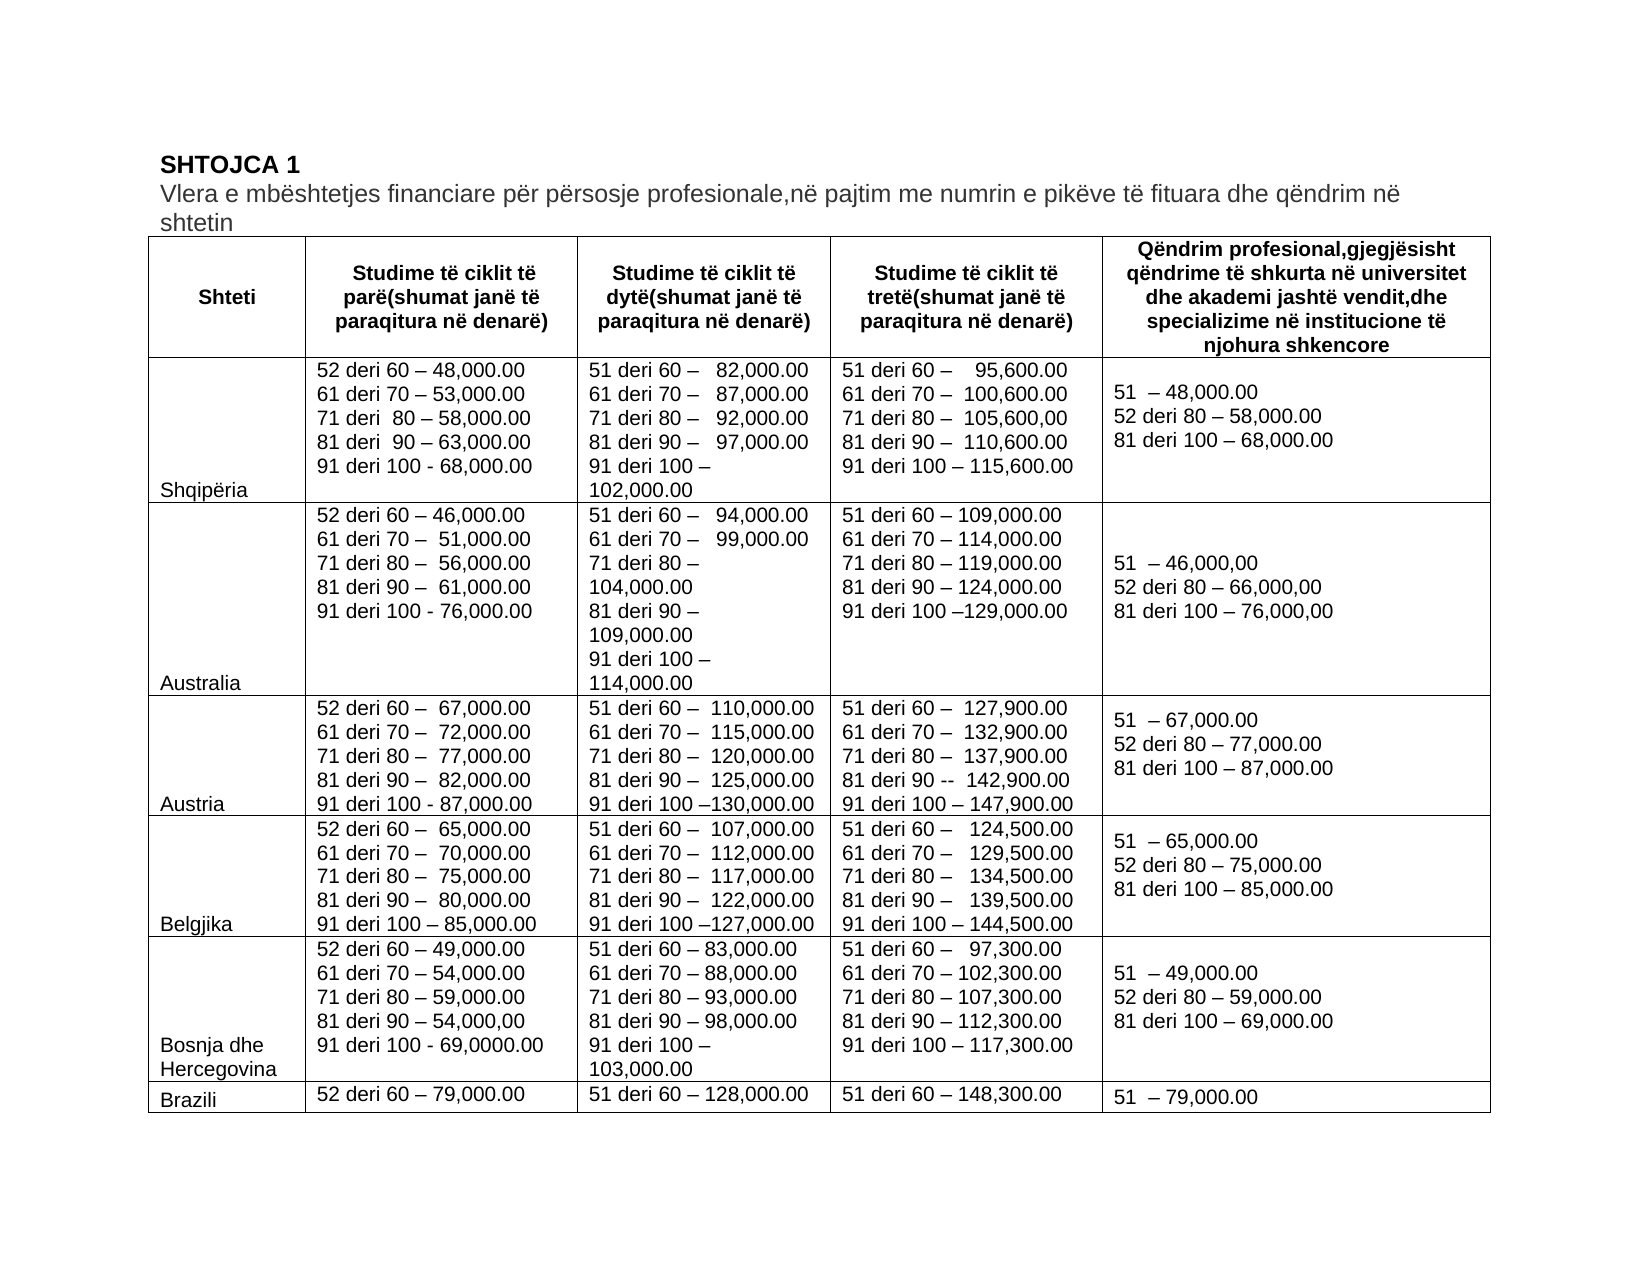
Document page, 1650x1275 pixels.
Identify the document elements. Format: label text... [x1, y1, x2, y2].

table_cell Shqipëria [149, 358, 305, 502]
table_cell 52 deri 60 – 67,000.00 61 deri 70 – 72,000.00 71 deri 80 – 77,000.00 81 deri 90 – 82,000.00 91 deri 100 - 87,000.00 [306, 696, 577, 815]
table_cell 51 deri 60 – 83,000.00 61 deri 70 – 88,000.00 71 deri 80 – 93,000.00 81 deri 90 – 98,000.00 91 deri 100 – 103,000.00 [578, 937, 830, 1081]
table_cell Studime të ciklit të parë(shumat janë të paraqitura në denarë) [306, 237, 577, 357]
table_cell 51 deri 60 – 97,300.00 61 deri 70 – 102,300.00 71 deri 80 – 107,300.00 81 deri 90 – 112,300.00 91 deri 100 – 117,300.00 [831, 937, 1102, 1081]
table_cell 51 – 67,000.00 52 deri 80 – 77,000.00 81 deri 100 – 87,000.00 [1103, 696, 1490, 815]
table_cell Shteti [149, 237, 305, 357]
table_cell 52 deri 60 – 49,000.00 61 deri 70 – 54,000.00 71 deri 80 – 59,000.00 81 deri 90 – 54,000,00 91 deri 100 - 69,0000.00 [306, 937, 577, 1081]
table_cell 51 deri 60 – 127,900.00 61 deri 70 – 132,900.00 71 deri 80 – 137,900.00 81 deri 90 -- 142,900.00 91 deri 100 – 147,900.00 [831, 696, 1102, 815]
table_cell 51 – 65,000.00 52 deri 80 – 75,000.00 81 deri 100 – 85,000.00 [1103, 816, 1490, 936]
table_cell 52 deri 60 – 46,000.00 61 deri 70 – 51,000.00 71 deri 80 – 56,000.00 81 deri 90 – 61,000.00 91 deri 100 - 76,000.00 [306, 503, 577, 694]
table_cell Austria [149, 696, 305, 815]
table_cell 52 deri 60 – 65,000.00 61 deri 70 – 70,000.00 71 deri 80 – 75,000.00 81 deri 90 – 80,000.00 91 deri 100 – 85,000.00 [306, 816, 577, 936]
table_cell 51 deri 60 – 110,000.00 61 deri 70 – 115,000.00 71 deri 80 – 120,000.00 81 deri 90 – 125,000.00 91 deri 100 –130,000.00 [578, 696, 830, 815]
table_cell Australia [149, 503, 305, 694]
table_cell 51 – 46,000,00 52 deri 80 – 66,000,00 81 deri 100 – 76,000,00 [1103, 503, 1490, 694]
table_cell 51 deri 60 – 109,000.00 61 deri 70 – 114,000.00 71 deri 80 – 119,000.00 81 deri 90 – 124,000.00 91 deri 100 –129,000.00 [831, 503, 1102, 694]
table_cell 51 deri 60 – 94,000.00 61 deri 70 – 99,000.00 71 deri 80 – 104,000.00 81 deri 90 – 109,000.00 91 deri 100 – 114,000.00 [578, 503, 830, 694]
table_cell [578, 1082, 830, 1112]
table_cell 51 deri 60 – 124,500.00 61 deri 70 – 129,500.00 71 deri 80 – 134,500.00 81 deri 90 – 139,500.00 91 deri 100 – 144,500.00 [831, 816, 1102, 936]
table_cell Belgjika [149, 816, 305, 936]
table_cell Brazili [149, 1082, 305, 1112]
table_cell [1103, 1082, 1490, 1112]
table_cell 51 deri 60 – 107,000.00 61 deri 70 – 112,000.00 71 deri 80 – 117,000.00 81 deri 90 – 122,000.00 91 deri 100 –127,000.00 [578, 816, 830, 936]
table_cell 51 deri 60 – 82,000.00 61 deri 70 – 87,000.00 71 deri 80 – 92,000.00 81 deri 90 – 97,000.00 91 deri 100 – 102,000.00 [578, 358, 830, 502]
table_cell Studime të ciklit të dytë(shumat janë të paraqitura në denarë) [578, 237, 830, 357]
table_cell 51 deri 60 – 95,600.00 61 deri 70 – 100,600.00 71 deri 80 – 105,600,00 81 deri 90 – 110,600.00 91 deri 100 – 115,600.00 [831, 358, 1102, 502]
table_cell Studime të ciklit të tretë(shumat janë të paraqitura në denarë) [831, 237, 1102, 357]
table_cell 52 deri 60 – 48,000.00 61 deri 70 – 53,000.00 71 deri 80 – 58,000.00 81 deri 90 – 63,000.00 91 deri 100 - 68,000.00 [306, 358, 577, 502]
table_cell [306, 1082, 577, 1112]
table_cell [831, 1082, 1102, 1112]
table_cell Bosnja dhe Hercegovina [149, 937, 305, 1081]
table_cell 51 – 49,000.00 52 deri 80 – 59,000.00 81 deri 100 – 69,000.00 [1103, 937, 1490, 1081]
table_cell 51 – 48,000.00 52 deri 80 – 58,000.00 81 deri 100 – 68,000.00 [1103, 358, 1490, 502]
table_cell Qëndrim profesional,gjegjësisht qëndrime të shkurta në universitet dhe akademi jashtë vendit,dhe specializime në institucione të njohura shkencore [1103, 237, 1490, 357]
table_header SHTOJCA 1 Vlera e mbështetjes financiare për përsosje profesionale,në pajtim me numrin e pikëve të fituara dhe qëndrim në shtetin [149, 150, 1491, 236]
